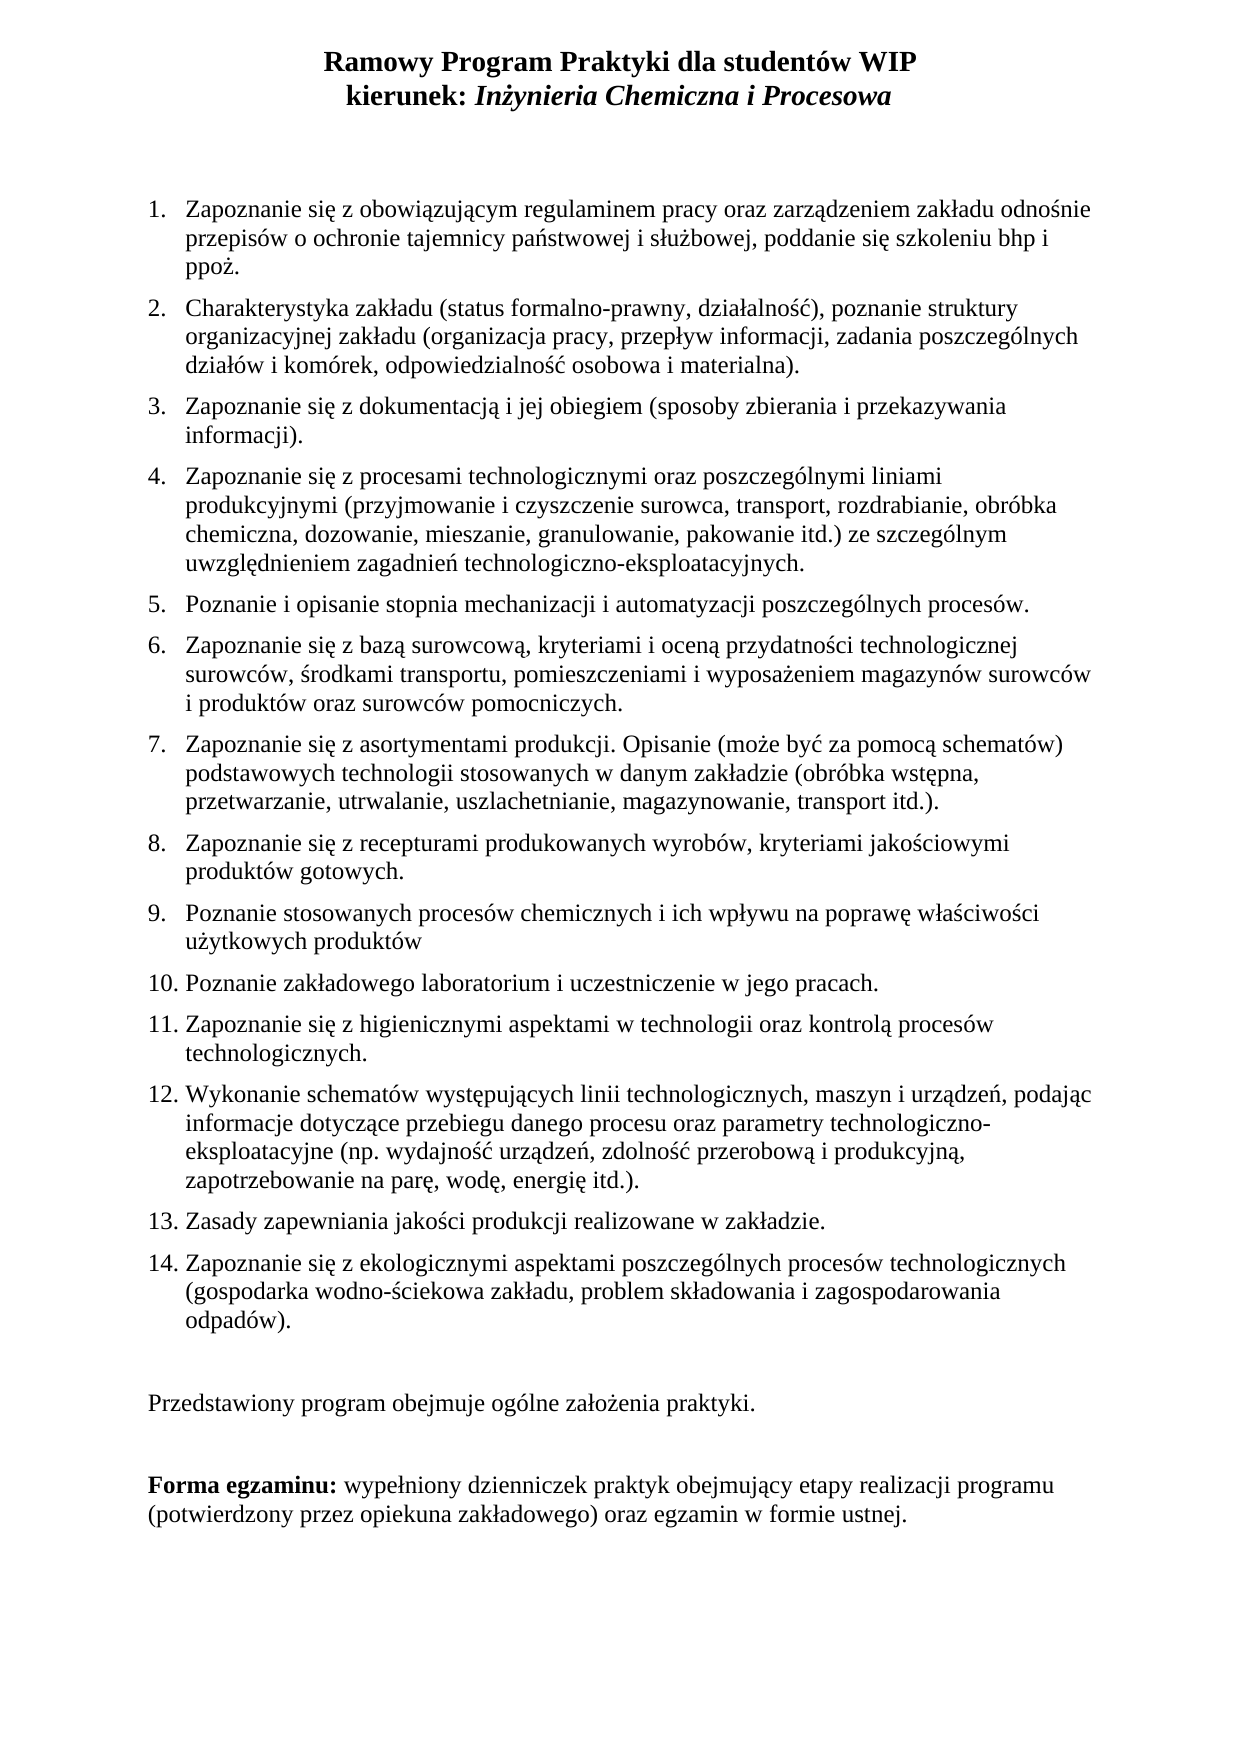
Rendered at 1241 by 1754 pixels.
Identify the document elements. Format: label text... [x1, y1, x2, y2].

list Zapoznanie się z recepturami produkowanych wyrobów, kryteriami jakościowymi produktów gotowych. [148, 828, 1093, 885]
text Forma egzaminu: wypełniony dzienniczek praktyk obejmujący etapy realizacji programu (potwierdzony przez opiekuna zakładowego) oraz egzamin w formie ustnej. [148, 1470, 1093, 1528]
list Zapoznanie się z asortymentami produkcji. Opisanie (może być za pomocą schematów) podstawowych technologii stosowanych w danym zakładzie (obróbka wstępna, przetwarzanie, utrwalanie, uszlachetnianie, magazynowanie, transport itd.). [148, 729, 1093, 815]
list Wykonanie schematów występujących linii technologicznych, maszyn i urządzeń, podając informacje dotyczące przebiegu danego procesu oraz parametry technologiczno-eksploatacyjne (np. wydajność urządzeń, zdolność przerobową i produkcyjną, zapotrzebowanie na parę, wodę, energię itd.). [148, 1079, 1093, 1194]
list Zapoznanie się z procesami technologicznymi oraz poszczególnymi liniami produkcyjnymi (przyjmowanie i czyszczenie surowca, transport, rozdrabianie, obróbka chemiczna, dozowanie, mieszanie, granulowanie, pakowanie itd.) ze szczególnym uwzględnieniem zagadnień technologiczno-eksploatacyjnych. [148, 461, 1093, 576]
list Zasady zapewniania jakości produkcji realizowane w zakładzie. [148, 1206, 1093, 1235]
list Zapoznanie się z obowiązującym regulaminem pracy oraz zarządzeniem zakładu odnośnie przepisów o ochronie tajemnicy państwowej i służbowej, poddanie się szkoleniu bhp i ppoż. [148, 194, 1093, 280]
list Zapoznanie się z dokumentacją i jej obiegiem (sposoby zbierania i przekazywania informacji). [148, 391, 1093, 449]
list Poznanie zakładowego laboratorium i uczestniczenie w jego pracach. [148, 968, 1093, 996]
text Przedstawiony program obejmuje ogólne założenia praktyki. [148, 1388, 1093, 1416]
list Zapoznanie się z ekologicznymi aspektami poszczególnych procesów technologicznych (gospodarka wodno-ściekowa zakładu, problem składowania i zagospodarowania odpadów). [148, 1248, 1093, 1334]
list Zapoznanie się z bazą surowcową, kryteriami i oceną przydatności technologicznej surowców, środkami transportu, pomieszczeniami i wyposażeniem magazynów surowców i produktów oraz surowców pomocniczych. [148, 630, 1093, 716]
list Charakterystyka zakładu (status formalno-prawny, działalność), poznanie struktury organizacyjnej zakładu (organizacja pracy, przepływ informacji, zadania poszczególnych działów i komórek, odpowiedzialność osobowa i materialna). [148, 293, 1093, 379]
list Poznanie i opisanie stopnia mechanizacji i automatyzacji poszczególnych procesów. [148, 589, 1093, 618]
text Ramowy Program Praktyki dla studentów WIP [148, 44, 1093, 78]
list Zapoznanie się z higienicznymi aspektami w technologii oraz kontrolą procesów technologicznych. [148, 1009, 1093, 1066]
text kierunek: Inżynieria Chemiczna i Procesowa [148, 78, 1093, 111]
list Poznanie stosowanych procesów chemicznych i ich wpływu na poprawę właściwości użytkowych produktów [148, 898, 1093, 955]
